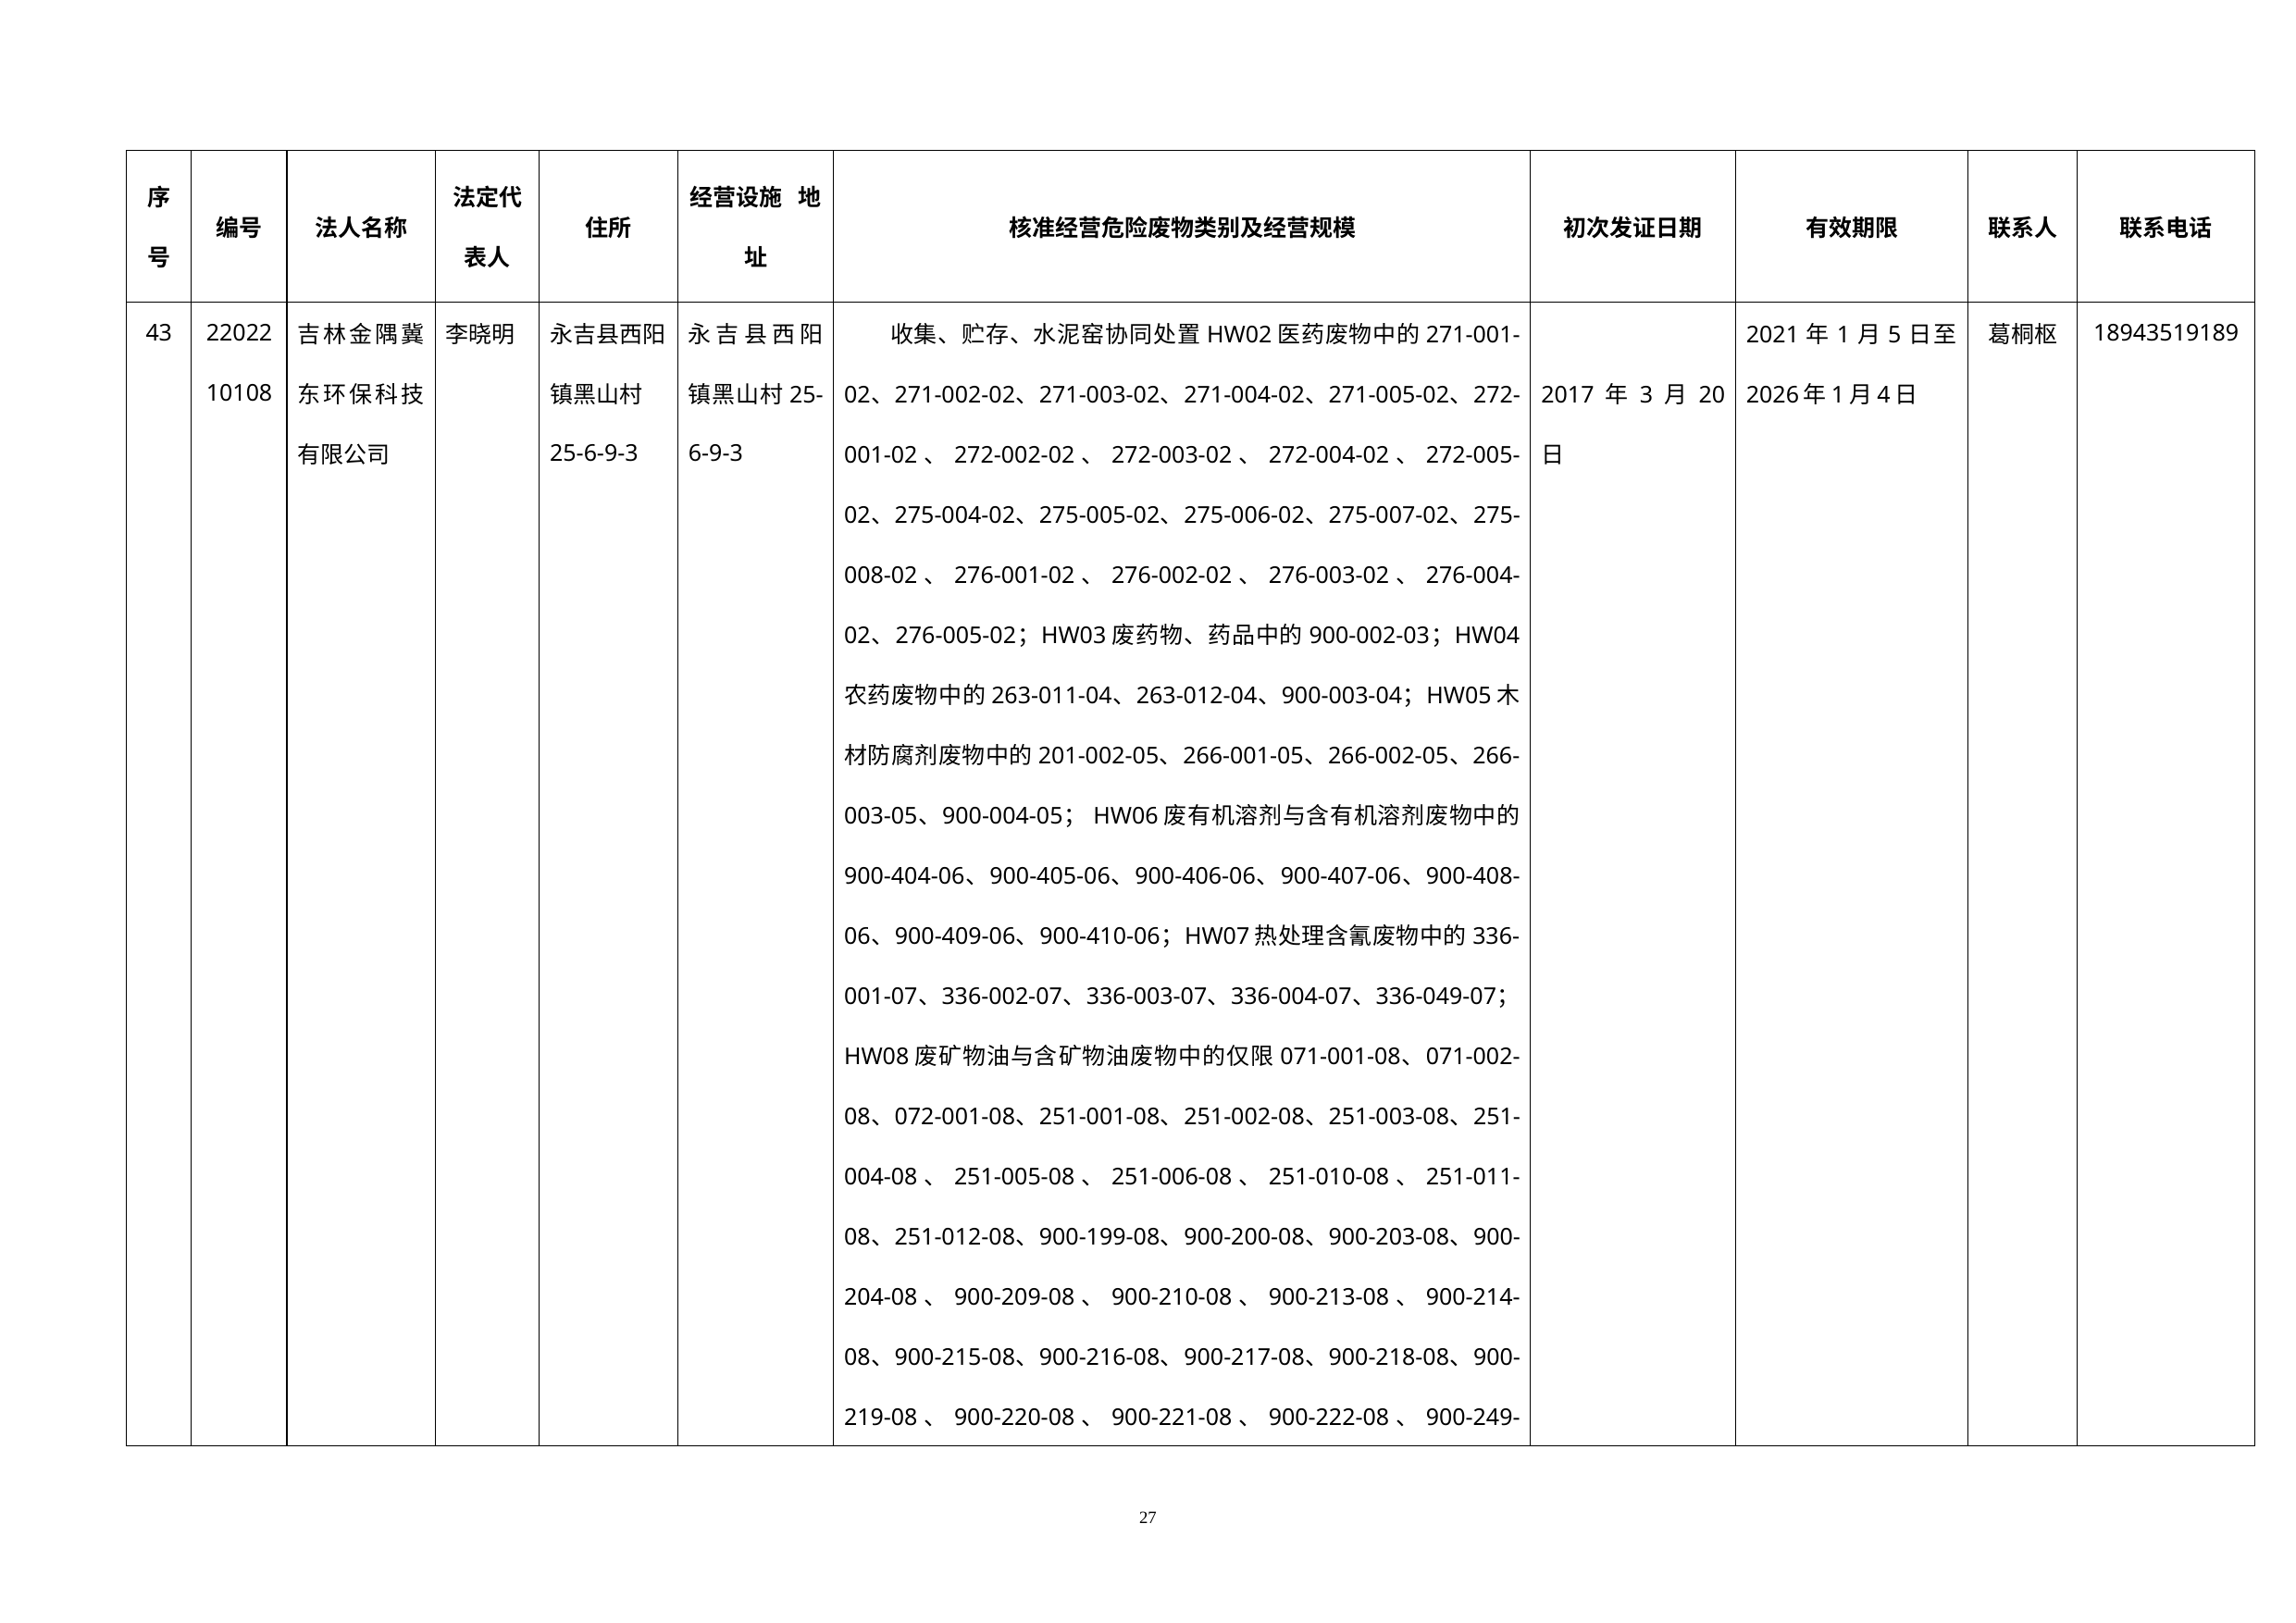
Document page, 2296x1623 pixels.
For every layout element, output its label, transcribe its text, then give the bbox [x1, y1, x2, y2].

table_header 初次发证日期 [1531, 151, 1735, 302]
table_header 住所 [540, 151, 677, 302]
table_cell 2021年1月5日至2026年1月4日 [1736, 303, 1967, 1445]
table_header 法人名称 [288, 151, 435, 302]
table_cell 葛桐枢 [1968, 303, 2077, 1445]
table_cell 2202210108 [192, 303, 286, 1445]
table_header 编号 [192, 151, 286, 302]
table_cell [834, 303, 1530, 1445]
table_cell 2017年3月20日 [1531, 303, 1735, 1445]
table_cell 李晓明 [436, 303, 539, 1445]
table_cell [127, 303, 191, 1445]
table_header 核准经营危险废物类别及经营规模 [834, 151, 1530, 302]
table_header 联系电话 [2078, 151, 2254, 302]
table_header 有效期限 [1736, 151, 1967, 302]
table_header 联系人 [1968, 151, 2077, 302]
table_header 经营设施 地址 [678, 151, 833, 302]
table_header 法定代表人 [436, 151, 539, 302]
table_cell 18943519189 [2078, 303, 2254, 1445]
table_cell 永吉县西阳镇黑山村25-6-9-3 [678, 303, 833, 1445]
table_header 序号 [127, 151, 191, 302]
table_cell 永吉县西阳镇黑山村25-6-9-3 [540, 303, 677, 1445]
table_cell 吉林金隅冀东环保科技有限公司 [288, 303, 435, 1445]
